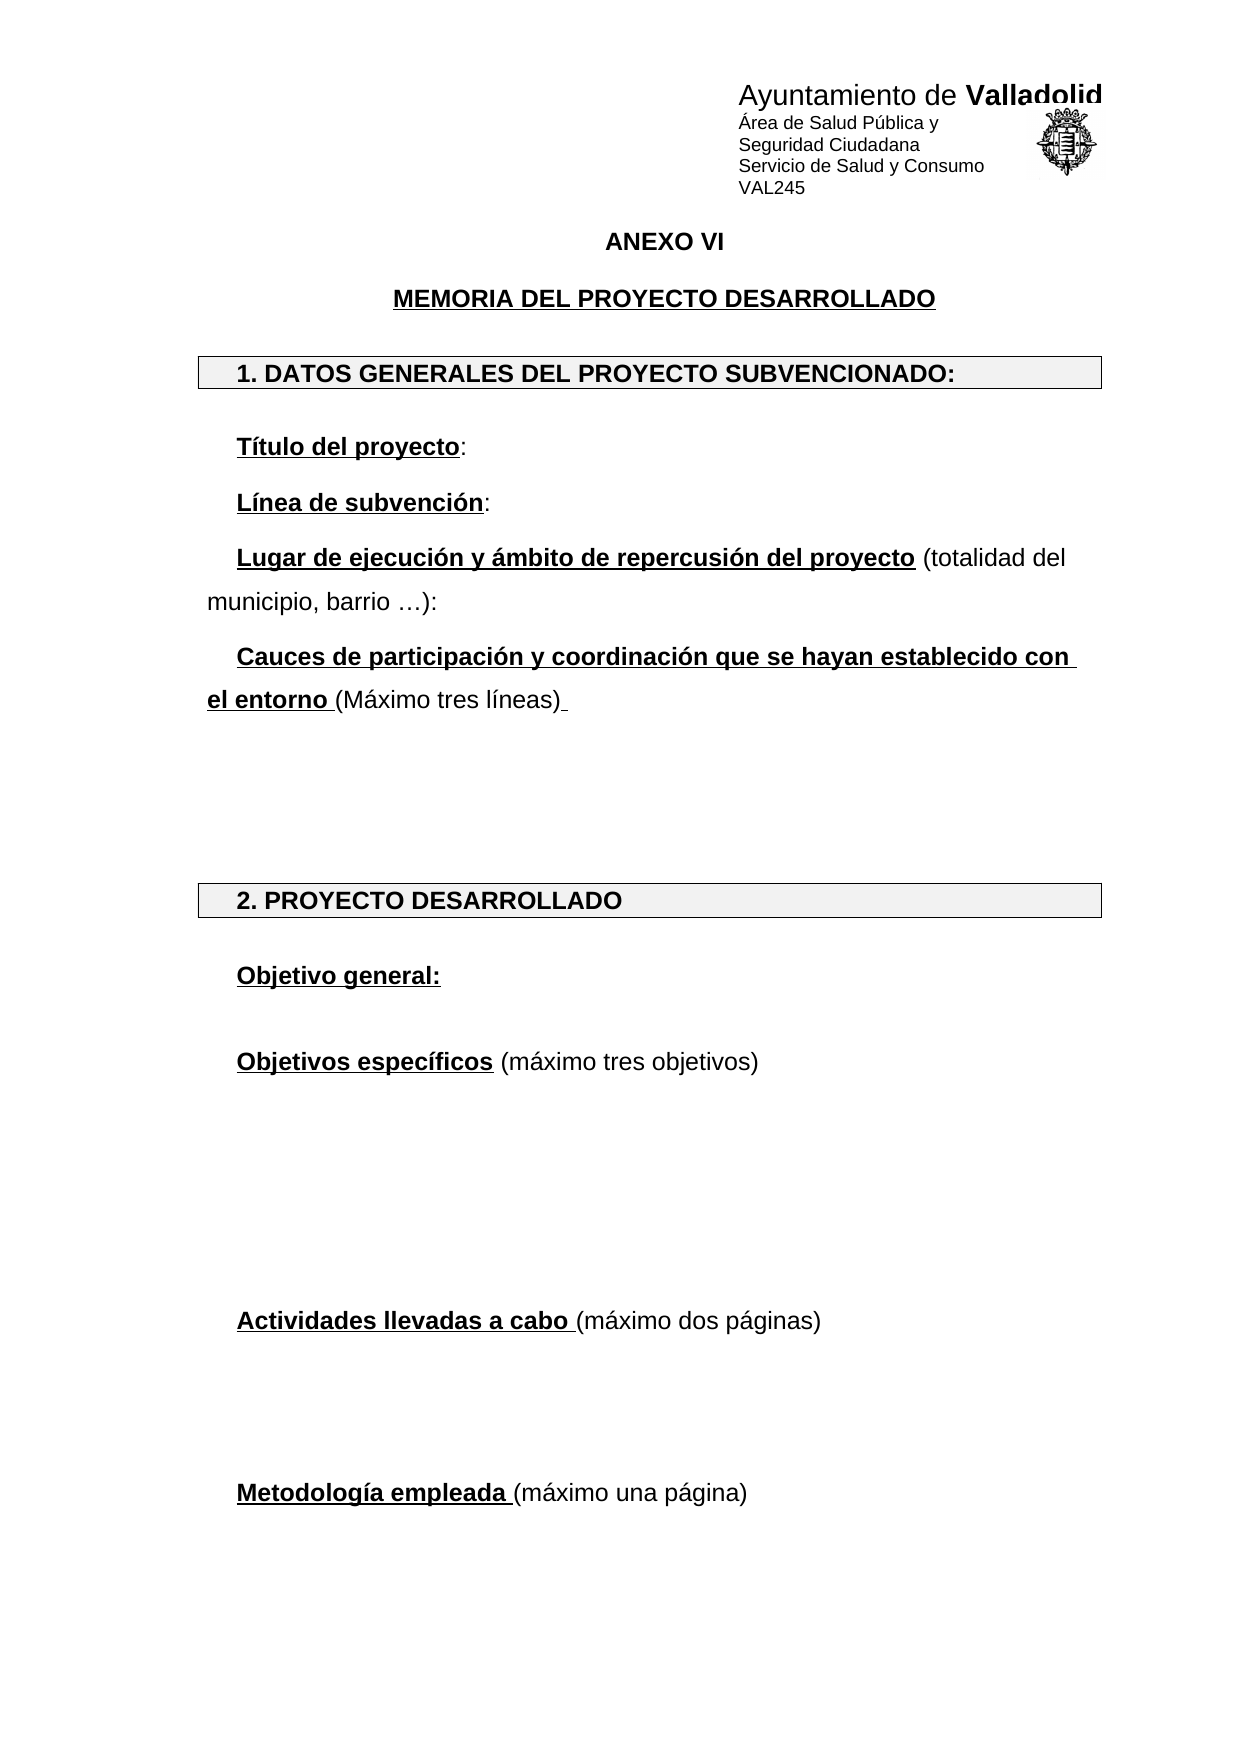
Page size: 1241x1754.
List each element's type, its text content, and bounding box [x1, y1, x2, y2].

text MEMORIA DEL PROYECTO DESARROLLADO [207, 284, 1092, 313]
text Lugar de ejecución y ámbito de repercusión del proyecto (totalidad del municipio, barrio …): [207, 543, 1092, 615]
text Objetivos específicos (máximo tres objetivos) [207, 1047, 1092, 1076]
picture [1026, 103, 1106, 180]
text Línea de subvención: [207, 488, 1092, 516]
text Actividades llevadas a cabo (máximo dos páginas) [207, 1306, 1092, 1334]
text ANEXO VI [207, 227, 1092, 255]
text Metodología empleada (máximo una página) [207, 1478, 1092, 1507]
text Título del proyecto: [207, 432, 1092, 461]
text Objetivo general: [207, 961, 1092, 989]
text 1. DATOS GENERALES DEL PROYECTO SUBVENCIONADO: [199, 357, 1101, 388]
text 2. PROYECTO DESARROLLADO [199, 884, 1101, 917]
text Cauces de participación y coordinación que se hayan establecido con el entorno (Máximo tres líneas) [207, 642, 1092, 714]
